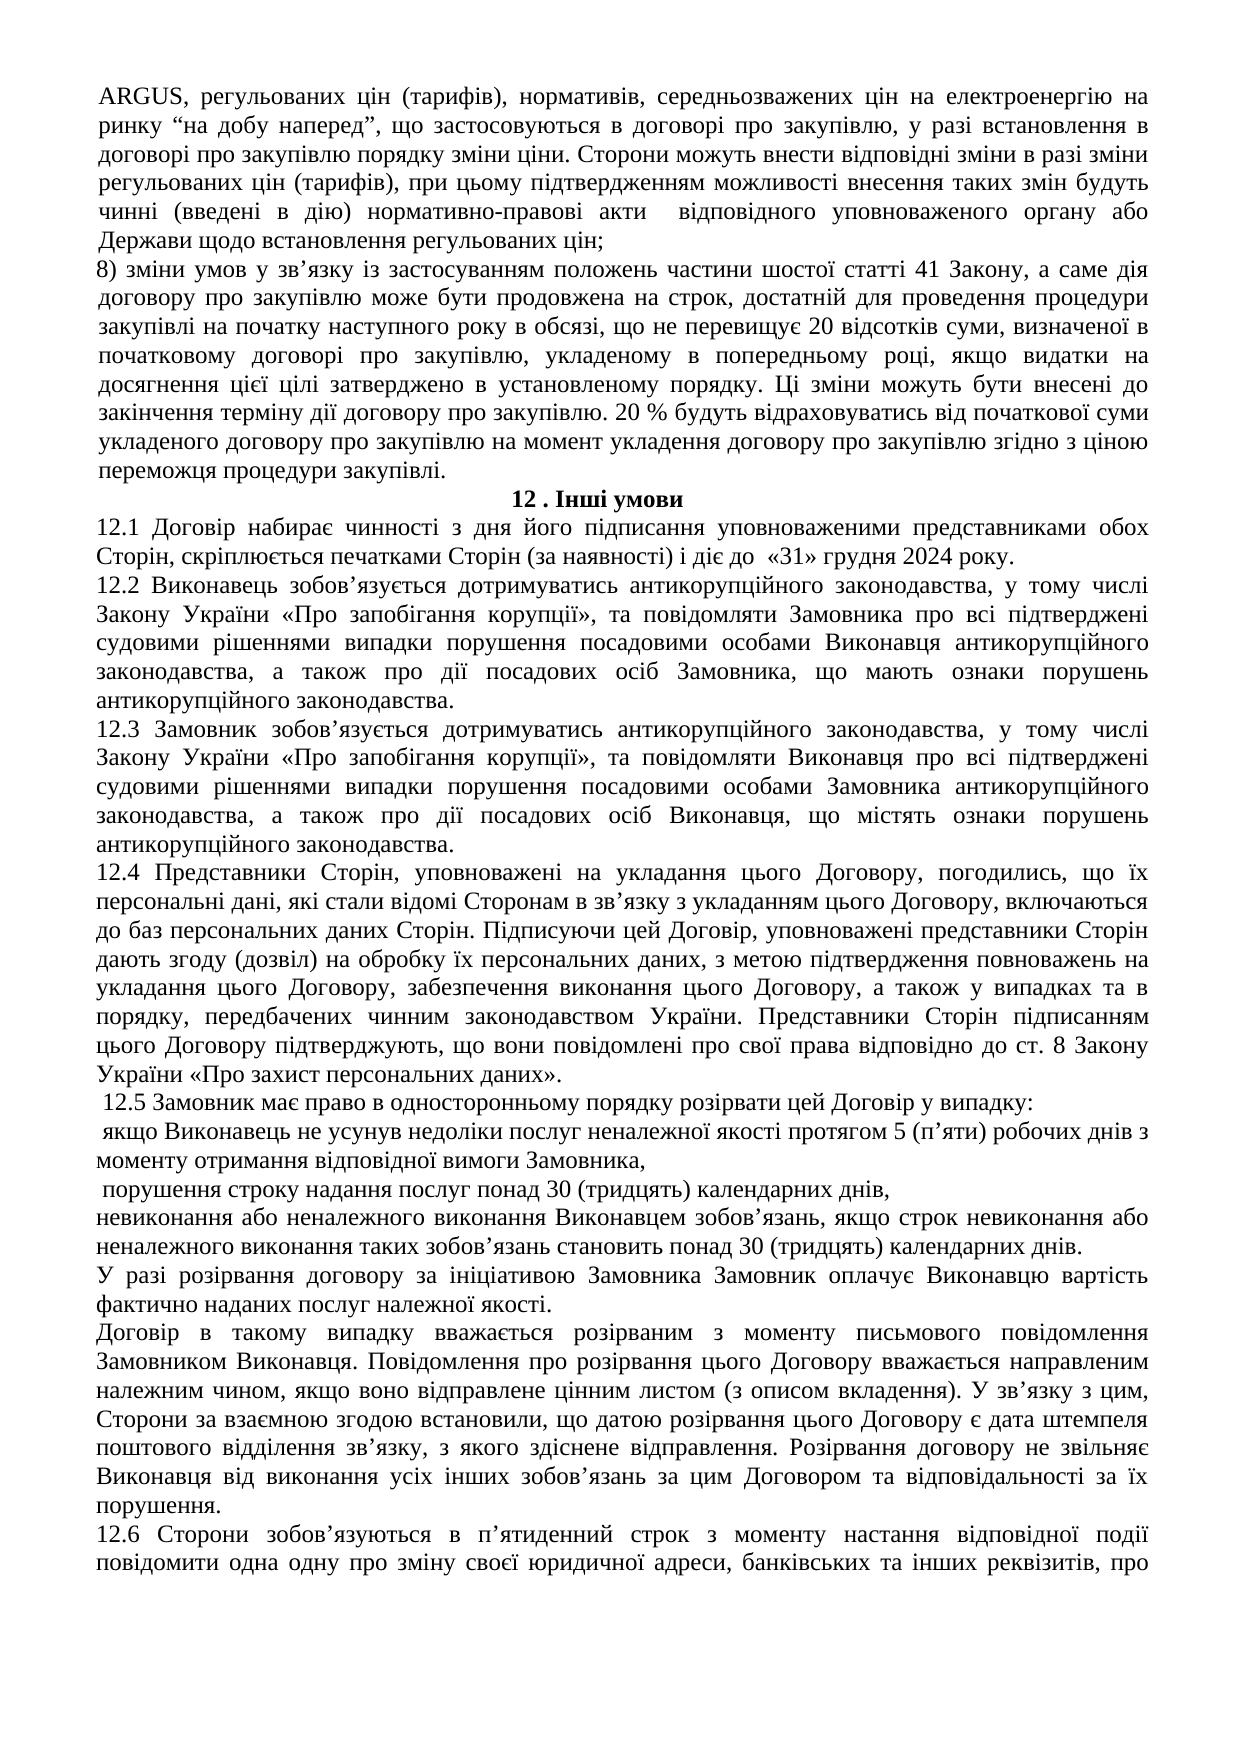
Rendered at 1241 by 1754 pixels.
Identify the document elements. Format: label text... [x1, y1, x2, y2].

text якщо Виконавець не усунув недоліки послуг неналежної якості протягом 5 (п’яти) робочих днів з моменту отримання відповідної вимоги Замовника, [96, 1116, 1150, 1174]
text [96, 81, 1150, 254]
text 12.3 Замовник зобов’язується дотримуватись антикорупційного законодавства, у тому числі Закону України «Про запобігання корупції», та повідомляти Виконавця про всі підтверджені судовими рішеннями випадки порушення посадовими особами Замовника антикорупційного законодавства, а також про дії посадових осіб Виконавця, що містять ознаки порушень антикорупційного законодавства. [96, 714, 1150, 857]
text 12 . Інші умови [142, 484, 1053, 512]
text невиконання або неналежного виконання Виконавцем зобов’язань, якщо строк невиконання або неналежного виконання таких зобов’язань становить понад 30 (тридцять) календарних днів. [96, 1202, 1150, 1260]
text 8) зміни умов у зв’язку із застосуванням положень частини шостої статті 41 Закону, а саме дія договору про закупівлю може бути продовжена на строк, достатній для проведення процедури закупівлі на початку наступного року в обсязі, що не перевищує 20 відсотків суми, визначеної в початковому договорі про закупівлю, укладеному в попередньому році, якщо видатки на досягнення цієї цілі затверджено в установленому порядку. Ці зміни можуть бути внесені до закінчення терміну дії договору про закупівлю. 20 % будуть відраховуватись від початкової суми укладеного договору про закупівлю на момент укладення договору про закупівлю згідно з ціною переможця процедури закупівлі. [96, 254, 1150, 484]
text У разі розірвання договору за ініціативою Замовника Замовник оплачує Виконавцю вартість фактично наданих послуг належної якості. [96, 1260, 1150, 1317]
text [96, 1519, 1150, 1576]
text 12.2 Виконавець зобов’язується дотримуватись антикорупційного законодавства, у тому числі Закону України «Про запобігання корупції», та повідомляти Замовника про всі підтверджені судовими рішеннями випадки порушення посадовими особами Виконавця антикорупційного законодавства, а також про дії посадових осіб Замовника, що мають ознаки порушень антикорупційного законодавства. [96, 570, 1150, 714]
text Договір в такому випадку вважається розірваним з моменту письмового повідомлення Замовником Виконавця. Повідомлення про розірвання цього Договору вважається направленим належним чином, якщо воно відправлене цінним листом (з описом вкладення). У зв’язку з цим, Сторони за взаємною згодою встановили, що датою розірвання цього Договору є дата штемпеля поштового відділення зв’язку, з якого здіснене відправлення. Розірвання договору не звільняє Виконавця від виконання усіх інших зобов’язань за цим Договором та відповідальності за їх порушення. [96, 1317, 1150, 1519]
text 12.1 Договір набирає чинності з дня його підписання уповноваженими представниками обох Сторін, скріплюється печатками Сторін (за наявності) і діє до «31» грудня 2024 року. [96, 512, 1150, 570]
text 12.4 Представники Сторін, уповноважені на укладання цього Договору, погодились, що їх персональні дані, які стали відомі Сторонам в зв’язку з укладанням цього Договору, включаються до баз персональних даних Сторін. Підписуючи цей Договір, уповноважені представники Сторін дають згоду (дозвіл) на обробку їх персональних даних, з метою підтвердження повноважень на укладання цього Договору, забезпечення виконання цього Договору, а також у випадках та в порядку, передбачених чинним законодавством України. Представники Сторін підписанням цього Договору підтверджують, що вони повідомлені про свої права відповідно до ст. 8 Закону України «Про захист персональних даних». [96, 857, 1150, 1087]
text 12.5 Замовник має право в односторонньому порядку розірвати цей Договір у випадку: [96, 1087, 1150, 1116]
text порушення строку надання послуг понад 30 (тридцять) календарних днів, [96, 1174, 1150, 1202]
